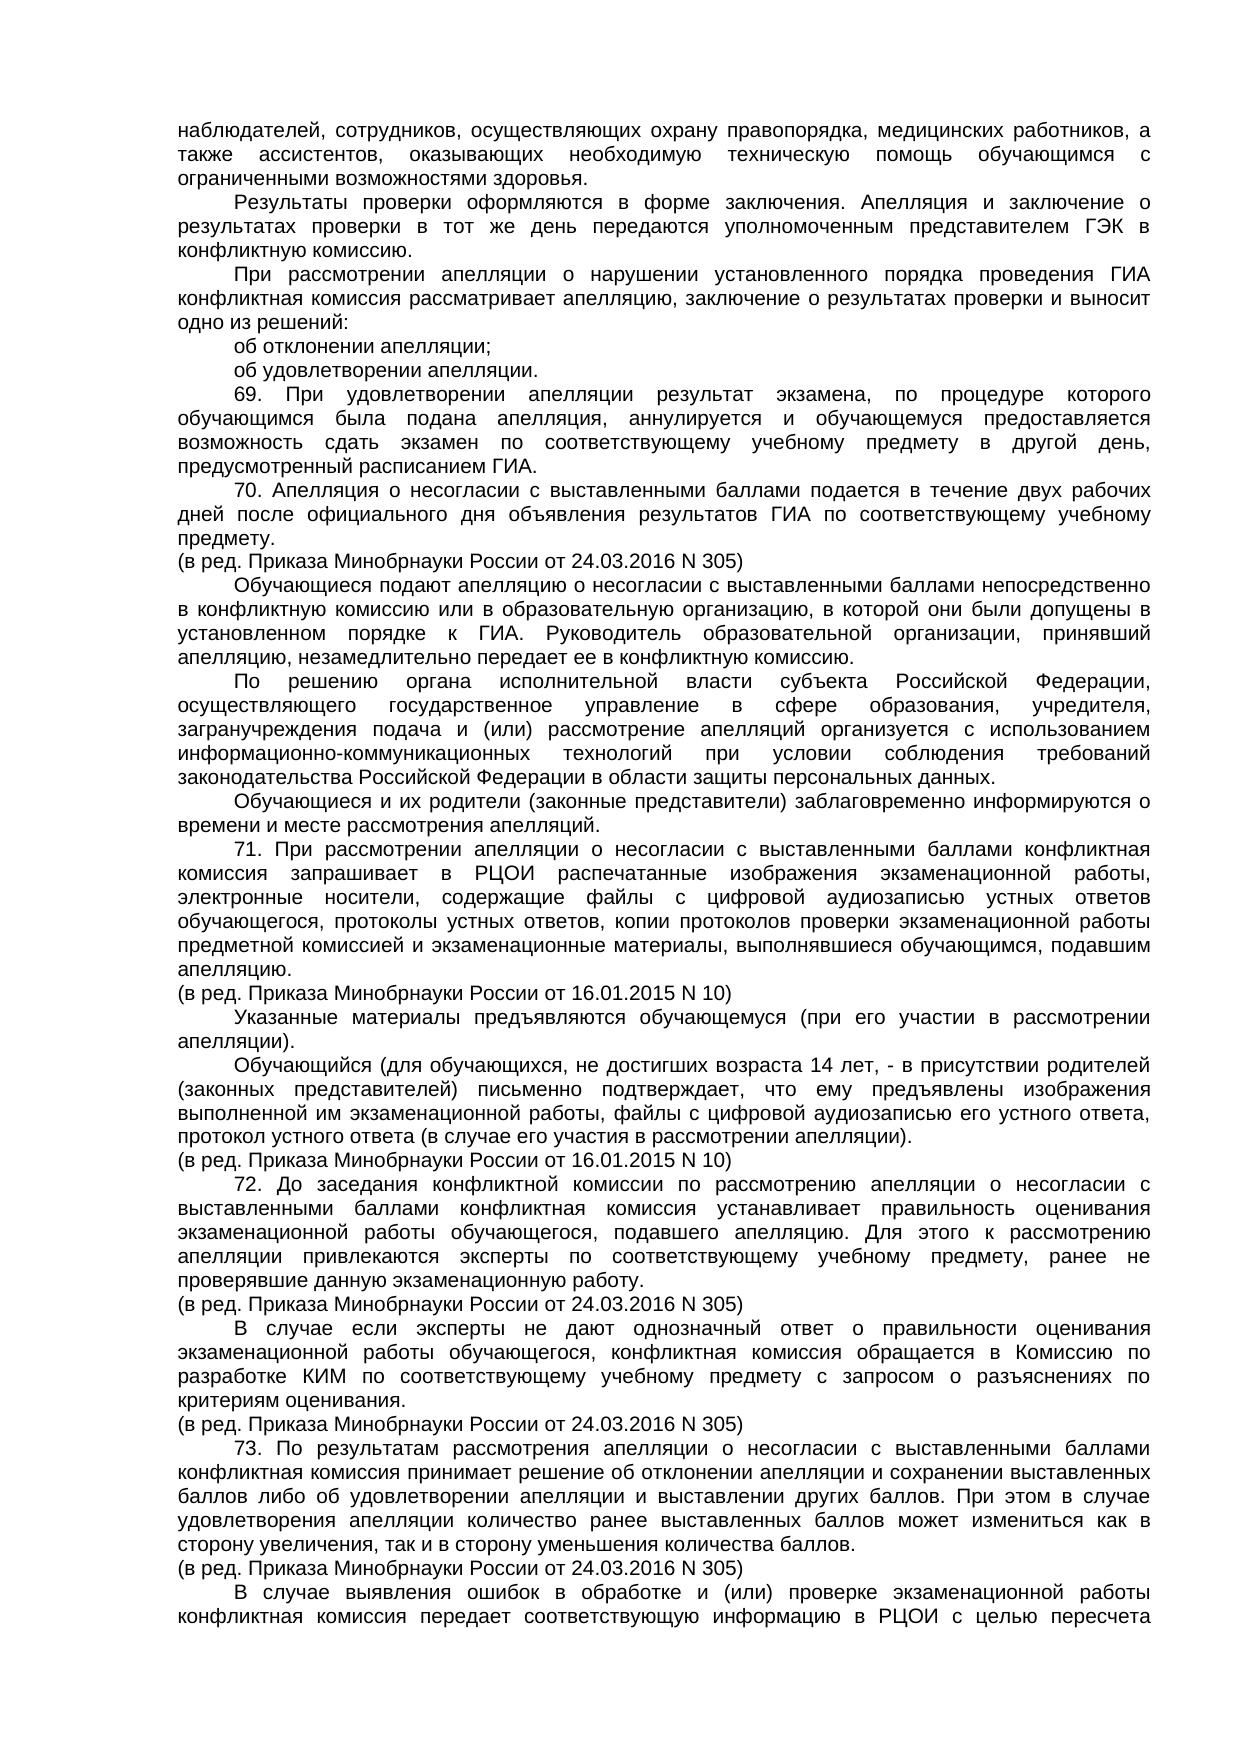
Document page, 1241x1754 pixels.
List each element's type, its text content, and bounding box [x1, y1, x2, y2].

text 71. При рассмотрении апелляции о несогласии с выставленными баллами конфликтная комиссия запрашивает в РЦОИ распечатанные изображения экзаменационной работы, электронные носители, содержащие файлы с цифровой аудиозаписью устных ответов обучающегося, протоколы устных ответов, копии протоколов проверки экзаменационной работы предметной комиссией и экзаменационные материалы, выполнявшиеся обучающимся, подавшим апелляцию. [177, 837, 1152, 981]
text Обучающиеся подают апелляцию о несогласии с выставленными баллами непосредственно в конфликтную комиссию или в образовательную организацию, в которой они были допущены в установленном порядке к ГИА. Руководитель образовательной организации, принявший апелляцию, незамедлительно передает ее в конфликтную комиссию. [177, 573, 1152, 669]
text 69. При удовлетворении апелляции результат экзамена, по процедуре которого обучающимся была подана апелляция, аннулируется и обучающемуся предоставляется возможность сдать экзамен по соответствующему учебному предмету в другой день, предусмотренный расписанием ГИА. [177, 382, 1152, 477]
text (в ред. Приказа Минобрнауки России от 16.01.2015 N 10) [177, 1148, 1152, 1172]
text 73. По результатам рассмотрения апелляции о несогласии с выставленными баллами конфликтная комиссия принимает решение об отклонении апелляции и сохранении выставленных баллов либо об удовлетворении апелляции и выставлении других баллов. При этом в случае удовлетворения апелляции количество ранее выставленных баллов может измениться как в сторону увеличения, так и в сторону уменьшения количества баллов. [177, 1436, 1152, 1556]
text об удовлетворении апелляции. [177, 358, 1152, 382]
text (в ред. Приказа Минобрнауки России от 24.03.2016 N 305) [177, 549, 1152, 573]
text В случае если эксперты не дают однозначный ответ о правильности оценивания экзаменационной работы обучающегося, конфликтная комиссия обращается в Комиссию по разработке КИМ по соответствующему учебному предмету с запросом о разъяснениях по критериям оценивания. [177, 1316, 1152, 1412]
text (в ред. Приказа Минобрнауки России от 24.03.2016 N 305) [177, 1412, 1152, 1436]
text Результаты проверки оформляются в форме заключения. Апелляция и заключение о результатах проверки в тот же день передаются уполномоченным представителем ГЭК в конфликтную комиссию. [177, 190, 1152, 262]
text (в ред. Приказа Минобрнауки России от 16.01.2015 N 10) [177, 981, 1152, 1004]
text Обучающийся (для обучающихся, не достигших возраста 14 лет, - в присутствии родителей (законных представителей) письменно подтверждает, что ему предъявлены изображения выполненной им экзаменационной работы, файлы с цифровой аудиозаписью его устного ответа, протокол устного ответа (в случае его участия в рассмотрении апелляции). [177, 1052, 1152, 1148]
text 72. До заседания конфликтной комиссии по рассмотрению апелляции о несогласии с выставленными баллами конфликтная комиссия устанавливает правильность оценивания экзаменационной работы обучающегося, подавшего апелляцию. Для этого к рассмотрению апелляции привлекаются эксперты по соответствующему учебному предмету, ранее не проверявшие данную экзаменационную работу. [177, 1172, 1152, 1292]
text (в ред. Приказа Минобрнауки России от 24.03.2016 N 305) [177, 1292, 1152, 1316]
text (в ред. Приказа Минобрнауки России от 24.03.2016 N 305) [177, 1556, 1152, 1579]
text Обучающиеся и их родители (законные представители) заблаговременно информируются о времени и месте рассмотрения апелляций. [177, 789, 1152, 837]
text Указанные материалы предъявляются обучающемуся (при его участии в рассмотрении апелляции). [177, 1004, 1152, 1052]
text При рассмотрении апелляции о нарушении установленного порядка проведения ГИА конфликтная комиссия рассматривает апелляцию, заключение о результатах проверки и выносит одно из решений: [177, 262, 1152, 334]
text По решению органа исполнительной власти субъекта Российской Федерации, осуществляющего государственное управление в сфере образования, учредителя, загранучреждения подача и (или) рассмотрение апелляций организуется с использованием информационно-коммуникационных технологий при условии соблюдения требований законодательства Российской Федерации в области защиты персональных данных. [177, 669, 1152, 789]
text об отклонении апелляции; [177, 334, 1152, 358]
text 70. Апелляция о несогласии с выставленными баллами подается в течение двух рабочих дней после официального дня объявления результатов ГИА по соответствующему учебному предмету. [177, 477, 1152, 549]
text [177, 118, 1152, 190]
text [177, 1579, 1152, 1627]
